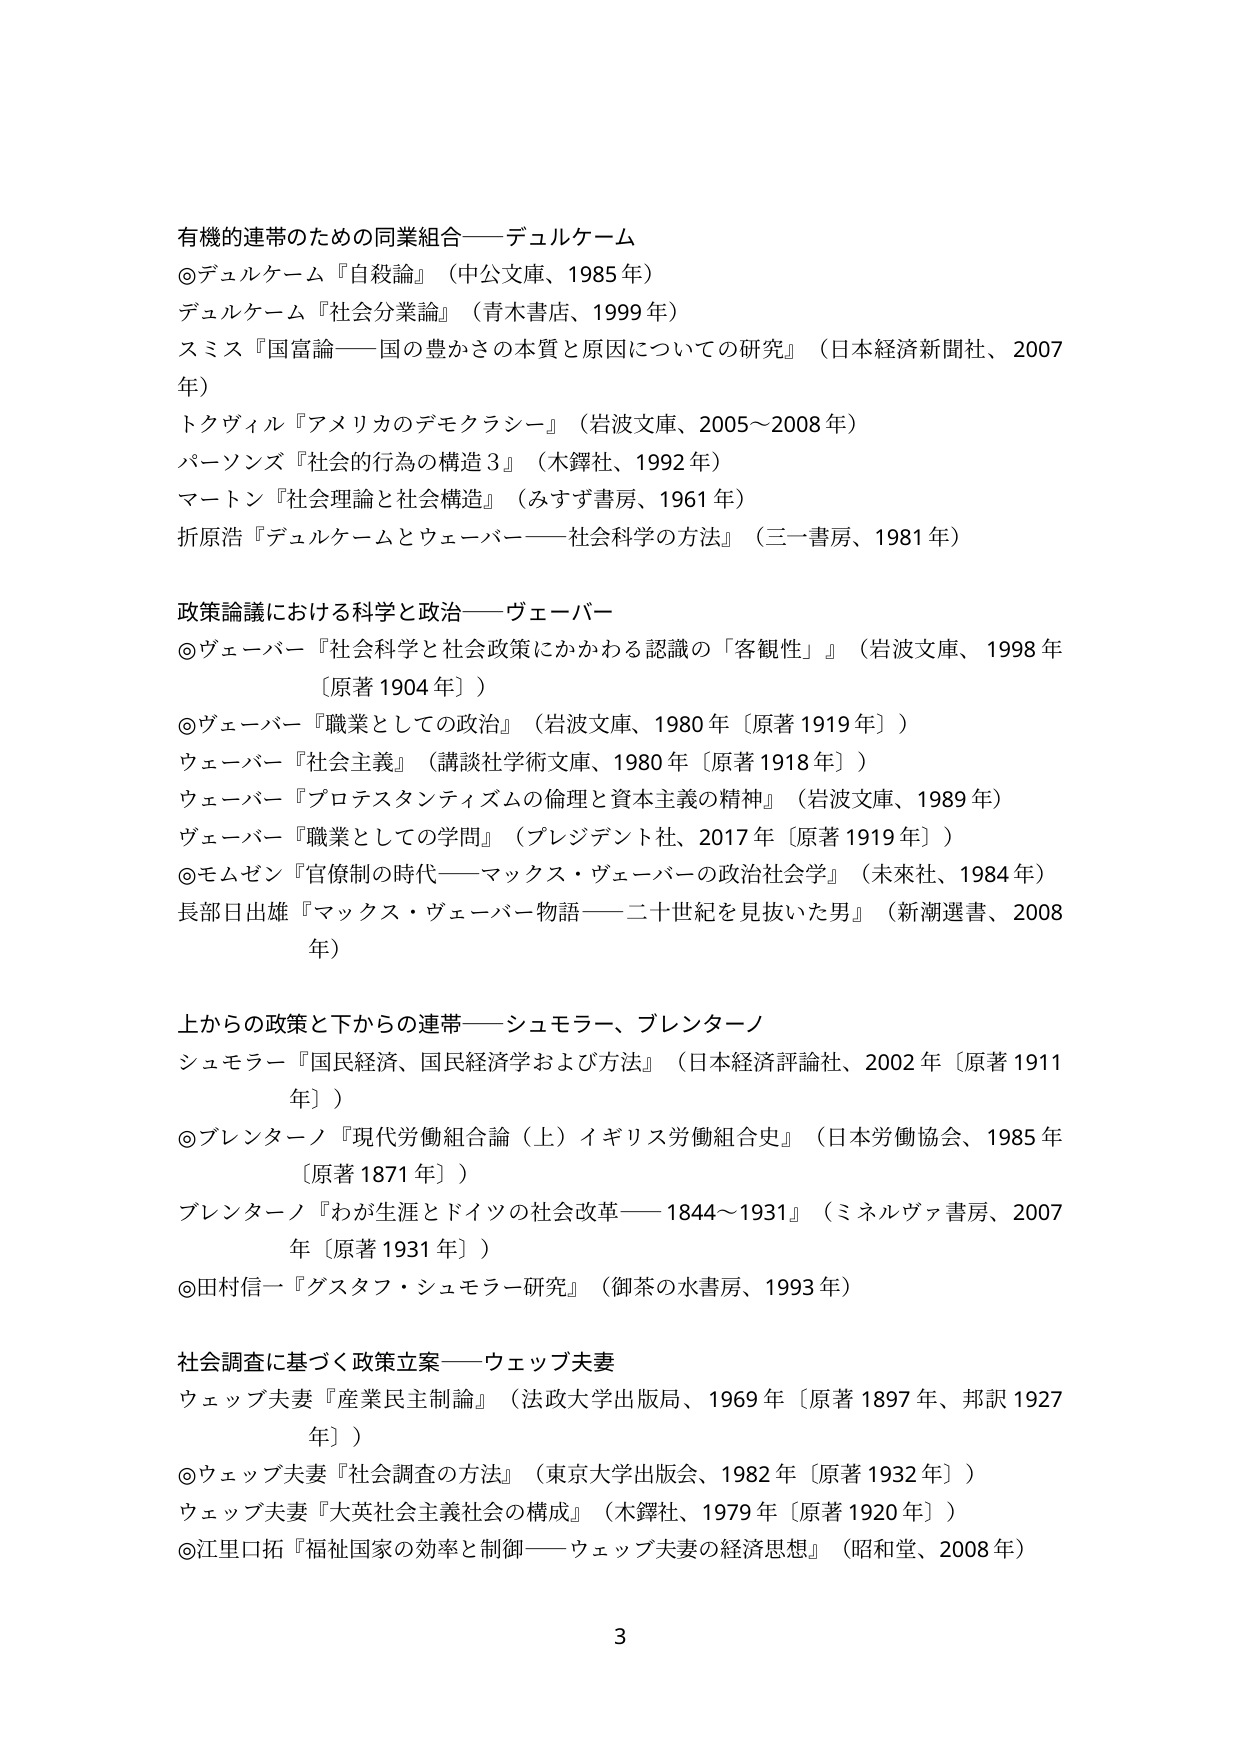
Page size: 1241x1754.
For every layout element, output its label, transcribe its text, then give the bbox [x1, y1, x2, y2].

text ◎江里口拓『福祉国家の効率と制御――ウェッブ夫妻の経済思想』（昭和堂、2008年） [177, 1529, 1063, 1567]
text ウェーバー『社会主義』（講談社学術文庫、1980年〔原著1918年〕） [177, 742, 1063, 779]
text ◎ブレンターノ『現代労働組合論（上）イギリス労働組合史』（日本労働協会、1985年〔原著1871年〕） [177, 1117, 1063, 1192]
text 社会調査に基づく政策立案――ウェッブ夫妻 [177, 1342, 1152, 1379]
text マートン『社会理論と社会構造』（みすず書房、1961年） [177, 479, 1063, 517]
text ◎ウェッブ夫妻『社会調査の方法』（東京大学出版会、1982年〔原著1932年〕） [177, 1454, 1063, 1492]
text ◎ヴェーバー『職業としての政治』（岩波文庫、1980年〔原著1919年〕） [177, 704, 1063, 742]
text 有機的連帯のための同業組合――デュルケーム [177, 217, 1152, 254]
text ウェーバー『プロテスタンティズムの倫理と資本主義の精神』（岩波文庫、1989年） [177, 779, 1063, 817]
text ◎田村信一『グスタフ・シュモラー研究』（御茶の水書房、1993年） [177, 1267, 1063, 1304]
text パーソンズ『社会的行為の構造３』（木鐸社、1992年） [177, 442, 1063, 479]
text デュルケーム『社会分業論』（青木書店、1999年） [177, 292, 1063, 329]
text ウェッブ夫妻『産業民主制論』（法政大学出版局、1969年〔原著1897年、邦訳1927年〕） [177, 1379, 1063, 1454]
text ウェッブ夫妻『大英社会主義社会の構成』（木鐸社、1979年〔原著1920年〕） [177, 1492, 1063, 1529]
text ◎ヴェーバー『社会科学と社会政策にかかわる認識の「客観性」』（岩波文庫、1998年〔原著1904年〕） [177, 629, 1063, 704]
text スミス『国富論――国の豊かさの本質と原因についての研究』（日本経済新聞社、2007年） [177, 329, 1063, 404]
text 長部日出雄『マックス・ヴェーバー物語――二十世紀を見抜いた男』（新潮選書、2008年） [177, 892, 1063, 967]
text シュモラー『国民経済、国民経済学および方法』（日本経済評論社、2002年〔原著1911年〕） [177, 1042, 1063, 1117]
text ◎モムゼン『官僚制の時代――マックス・ヴェーバーの政治社会学』（未來社、1984年） [177, 854, 1063, 892]
text トクヴィル『アメリカのデモクラシー』（岩波文庫、2005～2008年） [177, 404, 1063, 442]
text 上からの政策と下からの連帯――シュモラー、ブレンターノ [177, 1004, 1152, 1042]
text ◎デュルケーム『自殺論』（中公文庫、1985年） [177, 254, 1063, 292]
text 折原浩『デュルケームとウェーバー――社会科学の方法』（三一書房、1981年） [177, 517, 1063, 554]
text ブレンターノ『わが生涯とドイツの社会改革――1844～1931』（ミネルヴァ書房、2007年〔原著1931年〕） [177, 1192, 1063, 1267]
text ヴェーバー『職業としての学問』（プレジデント社、2017年〔原著1919年〕） [177, 817, 1063, 854]
text 政策論議における科学と政治――ヴェーバー [177, 592, 1152, 629]
